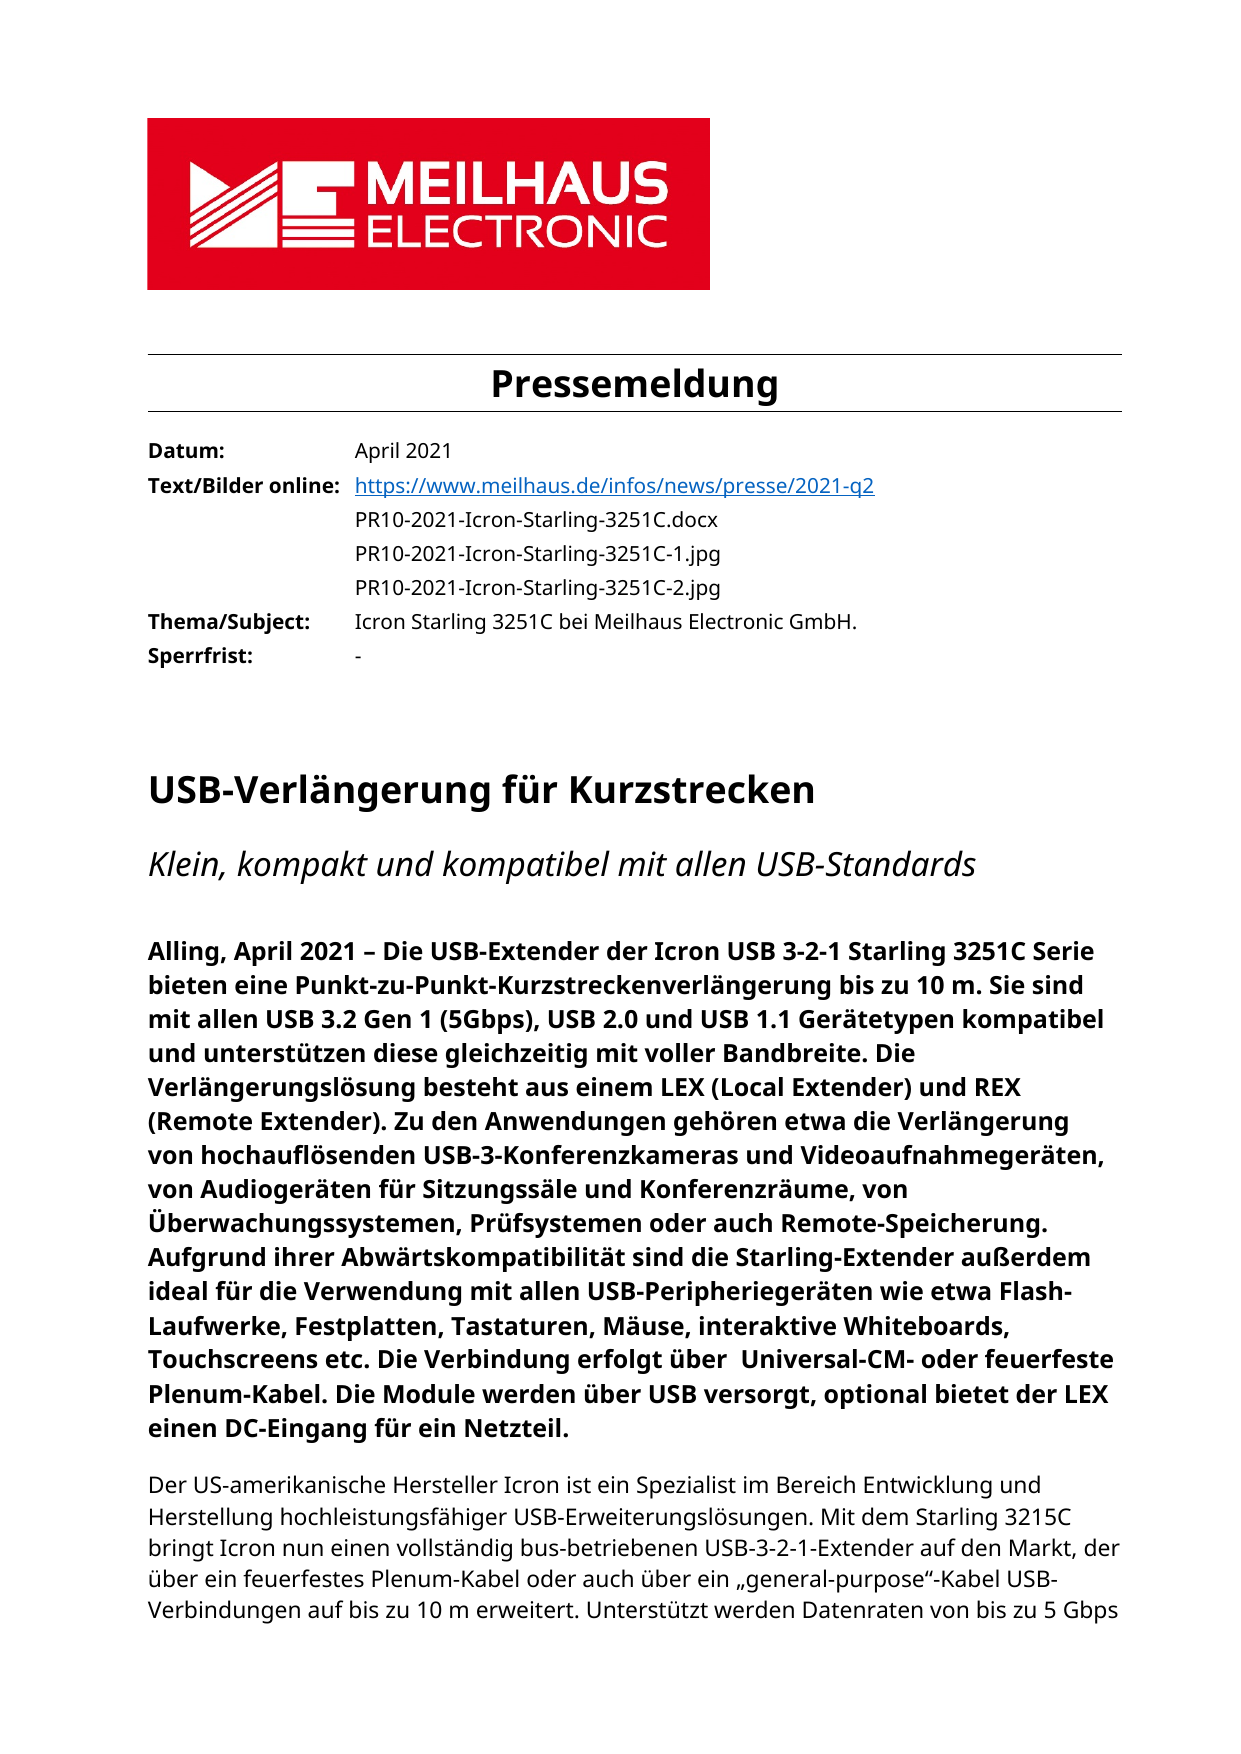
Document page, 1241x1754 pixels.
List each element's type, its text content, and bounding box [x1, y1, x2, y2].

text Datum: April 2021 [148, 437, 1122, 465]
text Pressemeldung [148, 355, 1122, 411]
text Thema/Subject: Icron Starling 3251C bei Meilhaus Electronic GmbH. [148, 607, 1122, 635]
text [148, 1469, 1122, 1626]
text Klein, kompakt und kompatibel mit allen USB-Standards [148, 840, 1122, 886]
text USB-Verlängerung für Kurzstrecken [148, 764, 1122, 815]
text Alling, April 2021 – Die USB-Extender der Icron USB 3-2-1 Starling 3251C Serie bieten eine Punkt-zu-Punkt-Kurzstreckenverlängerung bis zu 10 m. Sie sind mit allen USB 3.2 Gen 1 (5Gbps), USB 2.0 und USB 1.1 Gerätetypen kompatibel und unterstützen diese gleichzeitig mit voller Bandbreite. Die Verlängerungslösung besteht aus einem LEX (Local Extender) und REX (Remote Extender). Zu den Anwendungen gehören etwa die Verlängerung von hochauflösenden USB-3-Konferenzkameras und Videoaufnahmegeräten, von Audiogeräten für Sitzungssäle und Konferenzräume, von Überwachungssystemen, Prüfsystemen oder auch Remote-Speicherung. Aufgrund ihrer Abwärtskompatibilität sind die Starling-Extender außerdem ideal für die Verwendung mit allen USB-Peripheriegeräten wie etwa Flash-Laufwerke, Festplatten, Tastaturen, Mäuse, interaktive Whiteboards, Touchscreens etc. Die Verbindung erfolgt über Universal-CM- oder feuerfeste Plenum-Kabel. Die Module werden über USB versorgt, optional bietet der LEX einen DC-Eingang für ein Netzteil. [148, 933, 1122, 1444]
picture [147, 118, 710, 290]
text Sperrfrist: - [148, 641, 1122, 669]
text Text/Bilder online: https://www.meilhaus.de/infos/news/presse/2021-q2 PR10-2021-Icron-Starling-3251C.docx PR10-2021-Icron-Starling-3251C-1.jpg PR10-2021-Icron-Starling-3251C-2.jpg [148, 471, 1122, 601]
